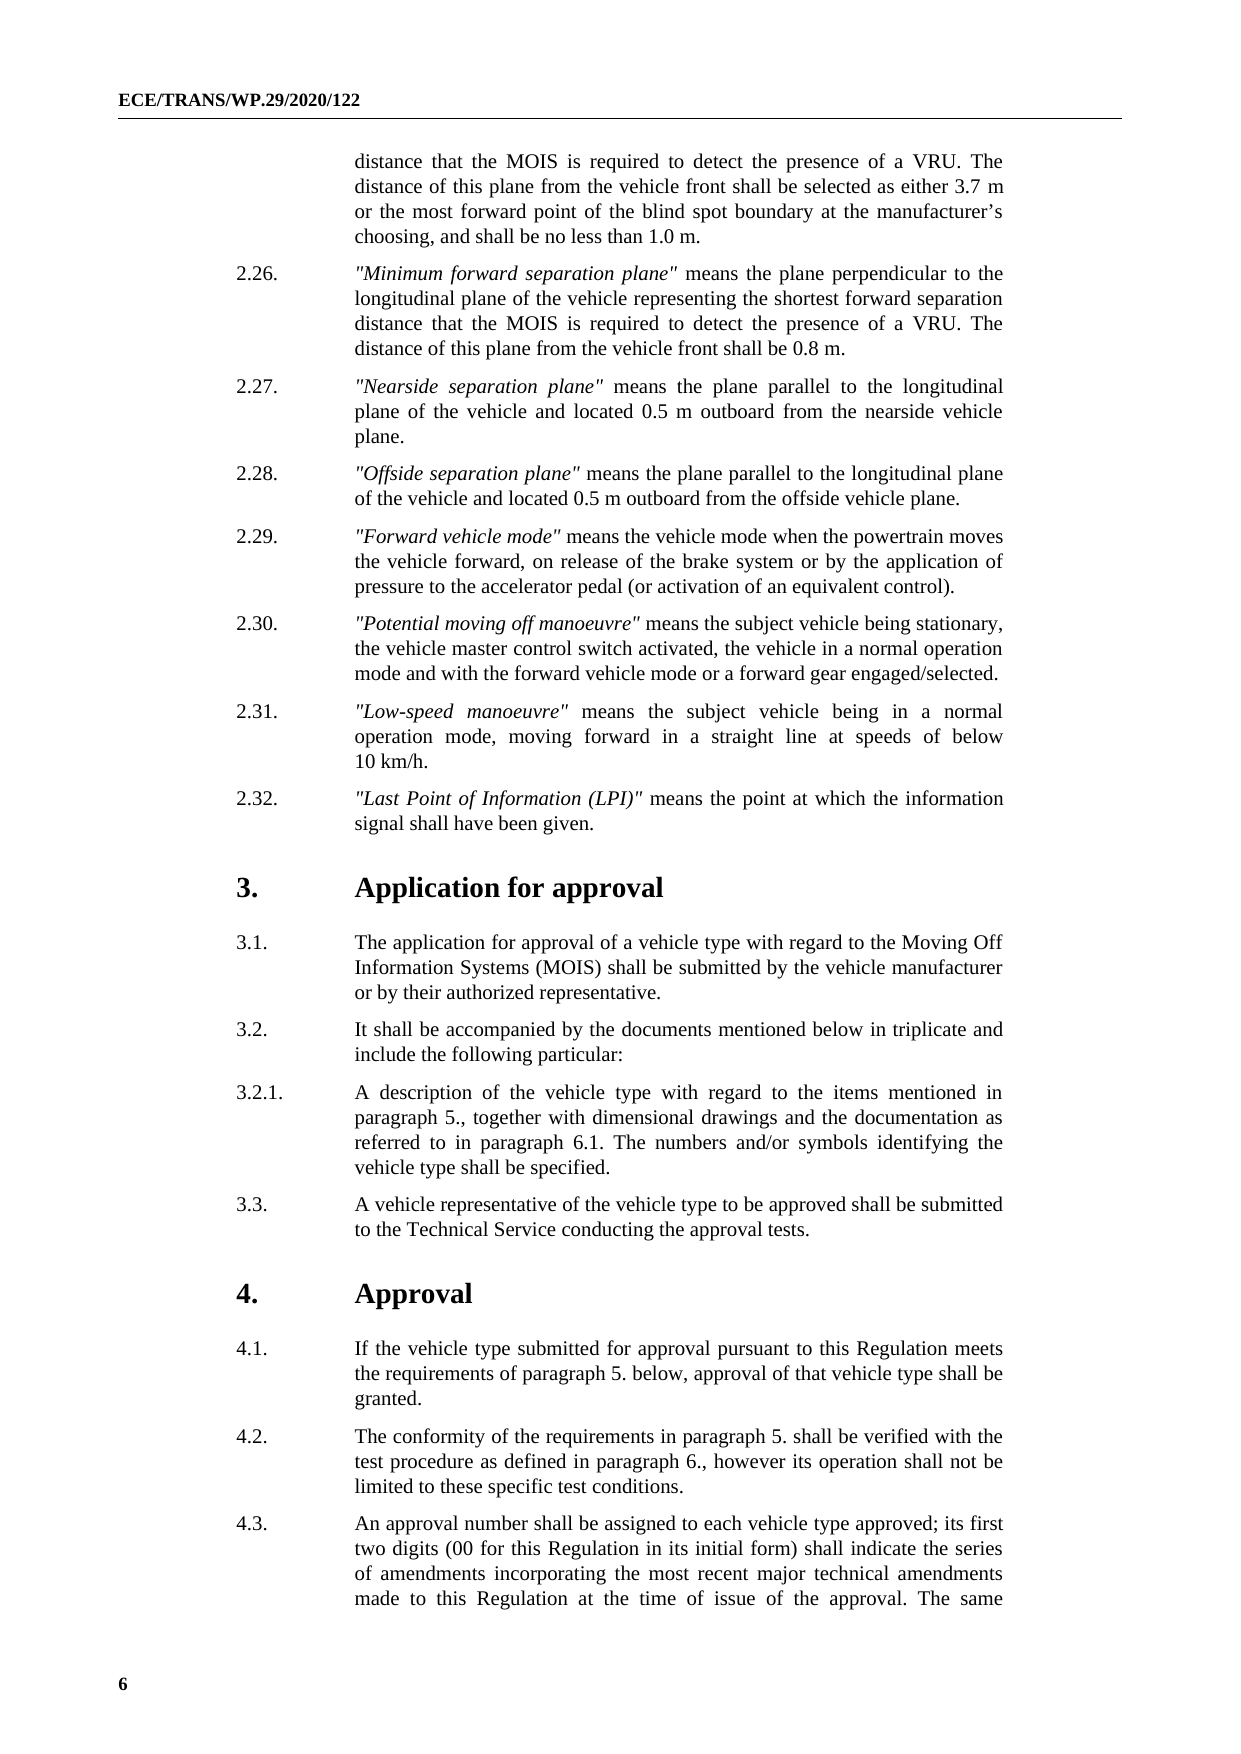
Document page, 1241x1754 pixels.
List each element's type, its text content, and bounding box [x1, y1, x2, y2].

text 2.29. "Forward vehicle mode" means the vehicle mode when the powertrain moves the vehicle forward, on release of the brake system or by the application of pressure to the accelerator pedal (or activation of an equivalent control). [236, 523, 1004, 598]
text 4. Approval [236, 1279, 1004, 1310]
text 3.1. The application for approval of a vehicle type with regard to the Moving Off Information Systems (MOIS) shall be submitted by the vehicle manufacturer or by their authorized representative. [236, 929, 1004, 1004]
text 2.28. "Offside separation plane" means the plane parallel to the longitudinal plane of the vehicle and located 0.5 m outboard from the offside vehicle plane. [236, 460, 1004, 510]
text 2.27. "Nearside separation plane" means the plane parallel to the longitudinal plane of the vehicle and located 0.5 m outboard from the nearside vehicle plane. [236, 373, 1004, 448]
text 2.31. "Low-speed manoeuvre" means the subject vehicle being in a normal operation mode, moving forward in a straight line at speeds of below 10 km/h. [236, 698, 1004, 773]
text 3.2.1. A description of the vehicle type with regard to the items mentioned in paragraph 5., together with dimensional drawings and the documentation as referred to in paragraph 6.1. The numbers and/or symbols identifying the vehicle type shall be specified. [236, 1079, 1004, 1179]
text 2.26. "Minimum forward separation plane" means the plane perpendicular to the longitudinal plane of the vehicle representing the shortest forward separation distance that the MOIS is required to detect the presence of a VRU. The distance of this plane from the vehicle front shall be 0.8 m. [236, 260, 1004, 360]
text 4.1. If the vehicle type submitted for approval pursuant to this Regulation meets the requirements of paragraph 5. below, approval of that vehicle type shall be granted. [236, 1335, 1004, 1410]
text 2.32. "Last Point of Information (LPI)" means the point at which the information signal shall have been given. [236, 785, 1004, 835]
text 4.2. The conformity of the requirements in paragraph 5. shall be verified with the test procedure as defined in paragraph 6., however its operation shall not be limited to these specific test conditions. [236, 1423, 1004, 1498]
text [236, 148, 1004, 248]
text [236, 1510, 1004, 1610]
text 3.3. A vehicle representative of the vehicle type to be approved shall be submitted to the Technical Service conducting the approval tests. [236, 1191, 1004, 1241]
text 3. Application for approval [236, 873, 1004, 904]
text 3.2. It shall be accompanied by the documents mentioned below in triplicate and include the following particular: [236, 1016, 1004, 1066]
text 2.30. "Potential moving off manoeuvre" means the subject vehicle being stationary, the vehicle master control switch activated, the vehicle in a normal operation mode and with the forward vehicle mode or a forward gear engaged/selected. [236, 610, 1004, 685]
